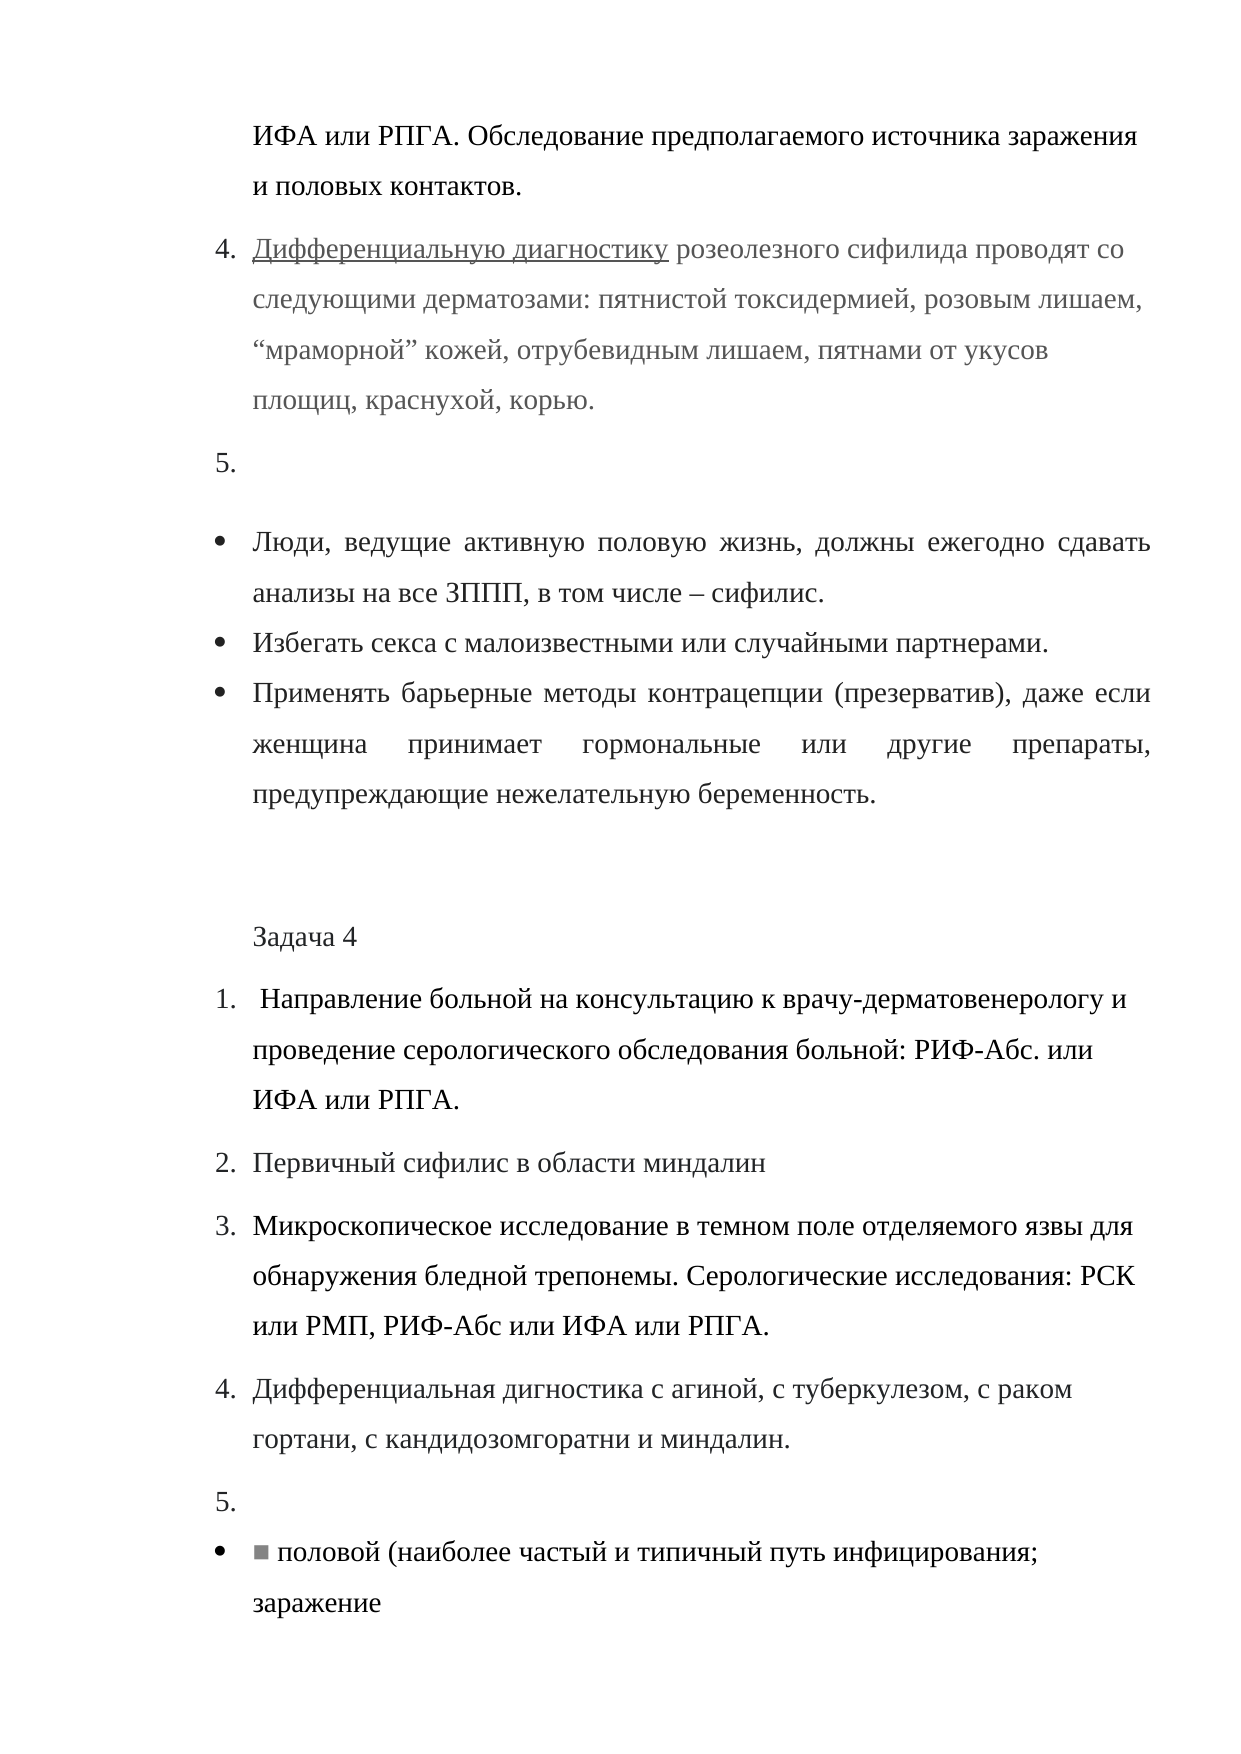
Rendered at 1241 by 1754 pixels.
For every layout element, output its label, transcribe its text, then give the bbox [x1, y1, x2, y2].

list Направление больной на консультацию к врачу-дерматовенерологу и проведение серологического обследования больной: РИФ-Абс. или ИФА или РПГА. [215, 1099, 1152, 1233]
list Люди, ведущие активную половую жизнь, должны ежегодно сдавать анализы на все ЗППП, в том числе – сифилис. [215, 642, 1152, 726]
list Применять барьерные методы контрацепции (презерватив), даже если женщина принимает гормональные или другие препараты, предупреждающие нежелательную беременность. [215, 793, 1152, 927]
list Направление больной на консультацию к врачу-дерматовенерологу и проведение серологического обследования больной: РИФ-Абс. или ИФА или РПГА. Обследование предполагаемого источника заражения и половых контактов. [215, 118, 1152, 303]
list Избегать секса с малоизвестными или случайными партнерами. [215, 742, 1152, 776]
text Задача 4 [252, 1036, 1152, 1069]
list Дифференциальная дигностика с агиной, с туберкулезом, с раком гортани, с кандидозомгоратни и миндалин. [215, 1488, 1152, 1572]
list Первичный сифилис в области миндалин [215, 1262, 1152, 1296]
list Микроскопическое исследование в темном поле отделяемого язвы для обнаружения бледной трепонемы. Серологические исследования: РСК или РМП, РИФ-Абс или ИФА или РПГА. [215, 1325, 1152, 1459]
list Дифференциальную диагностику розеолезного сифилида проводят со следующими дерматозами: пятнистой токсидермией, розовым лишаем, “мраморной” кожей, отрубевидным лишаем, пятнами от укусов площиц, краснухой, корью. [215, 348, 1152, 533]
